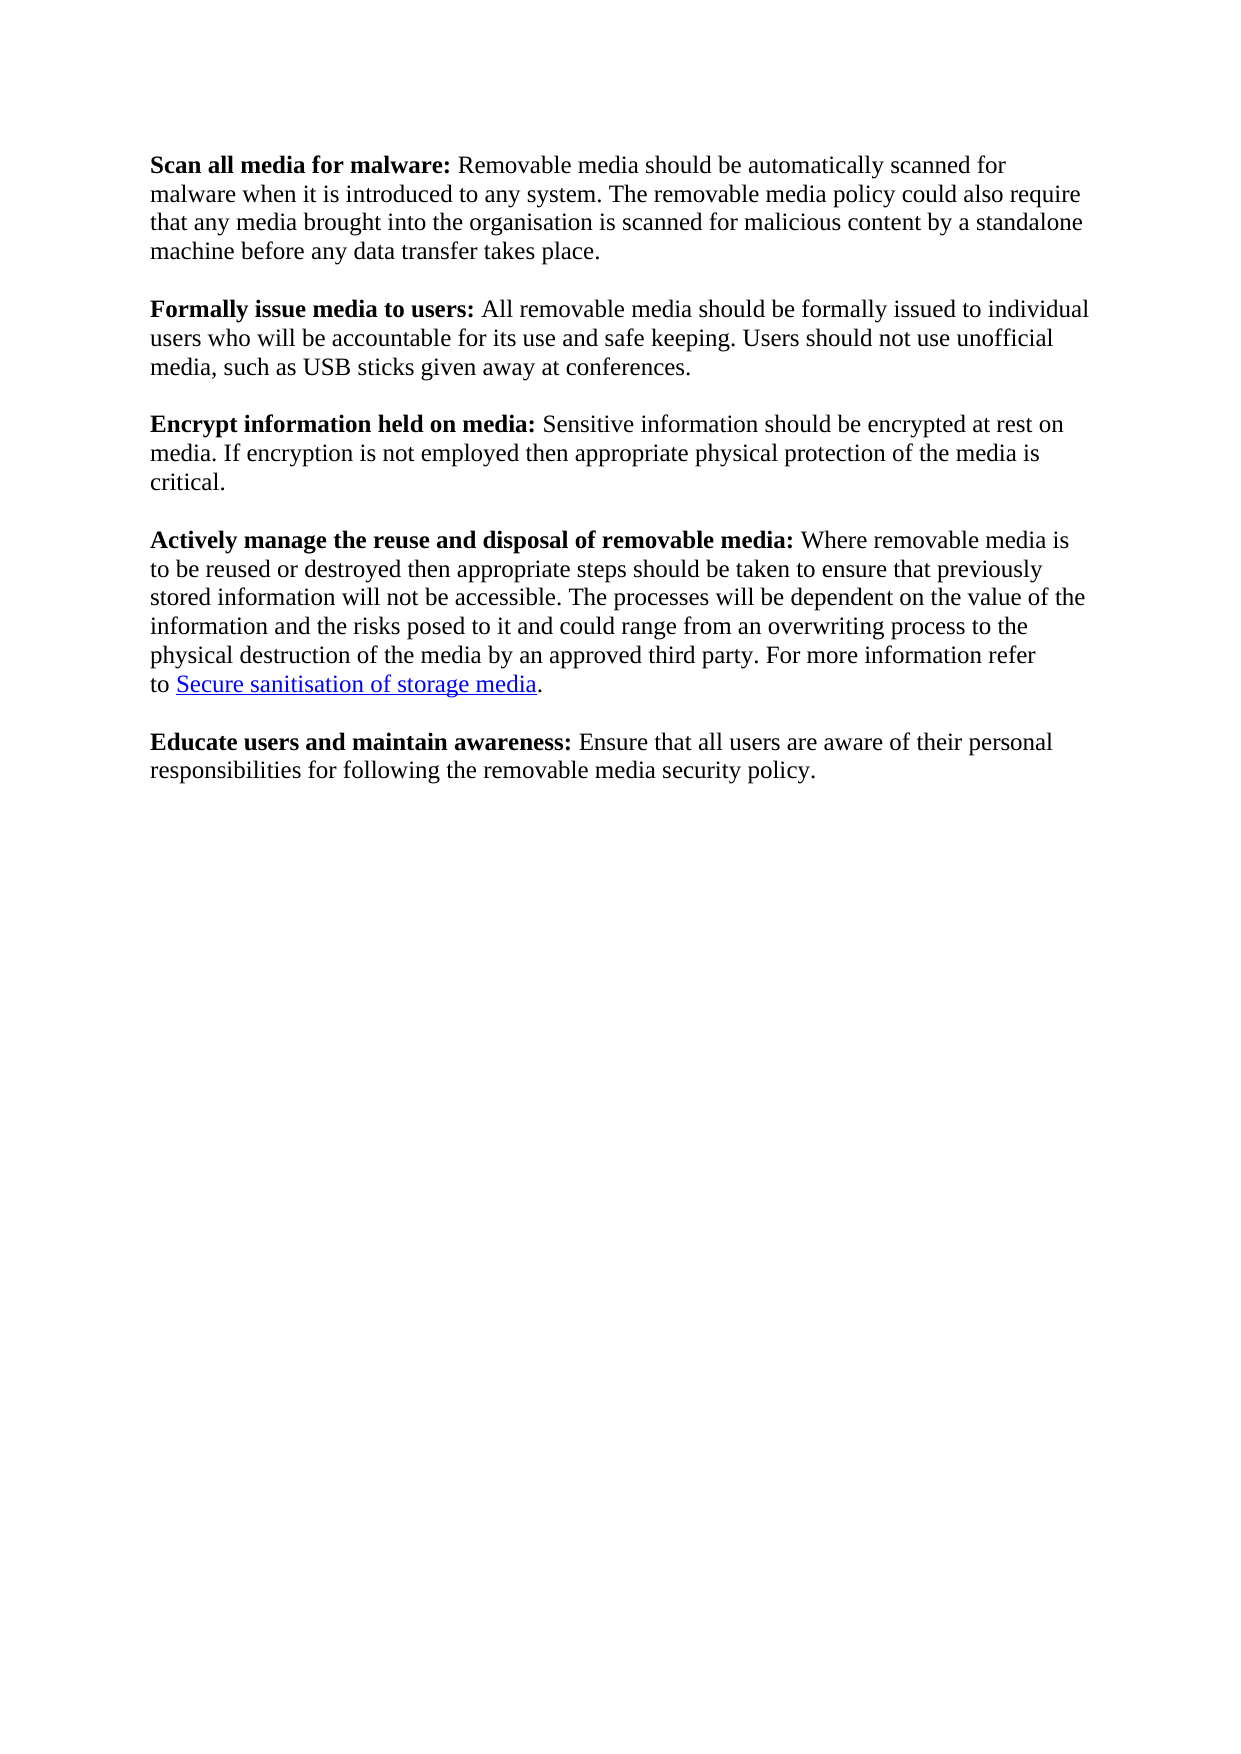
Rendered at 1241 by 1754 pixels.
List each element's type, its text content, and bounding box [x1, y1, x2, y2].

text Educate users and maintain awareness: Ensure that all users are aware of their personal responsibilities for following the removable media security policy. [150, 727, 1090, 784]
text Encrypt information held on media: Sensitive information should be encrypted at rest on media. If encryption is not employed then appropriate physical protection of the media is critical. [150, 409, 1090, 496]
text Formally issue media to users: All removable media should be formally issued to individual users who will be accountable for its use and safe keeping. Users should not use unofficial media, such as USB sticks given away at conferences. [150, 294, 1090, 380]
text Scan all media for malware: Removable media should be automatically scanned for malware when it is introduced to any system. The removable media policy could also require that any media brought into the organisation is scanned for malicious content by a standalone machine before any data transfer takes place. [150, 150, 1090, 265]
text Actively manage the reuse and disposal of removable media: Where removable media is to be reused or destroyed then appropriate steps should be taken to ensure that previously stored information will not be accessible. The processes will be dependent on the value of the information and the risks posed to it and could range from an overwriting process to the physical destruction of the media by an approved third party. For more information refer to Secure sanitisation of storage media. [150, 525, 1090, 697]
